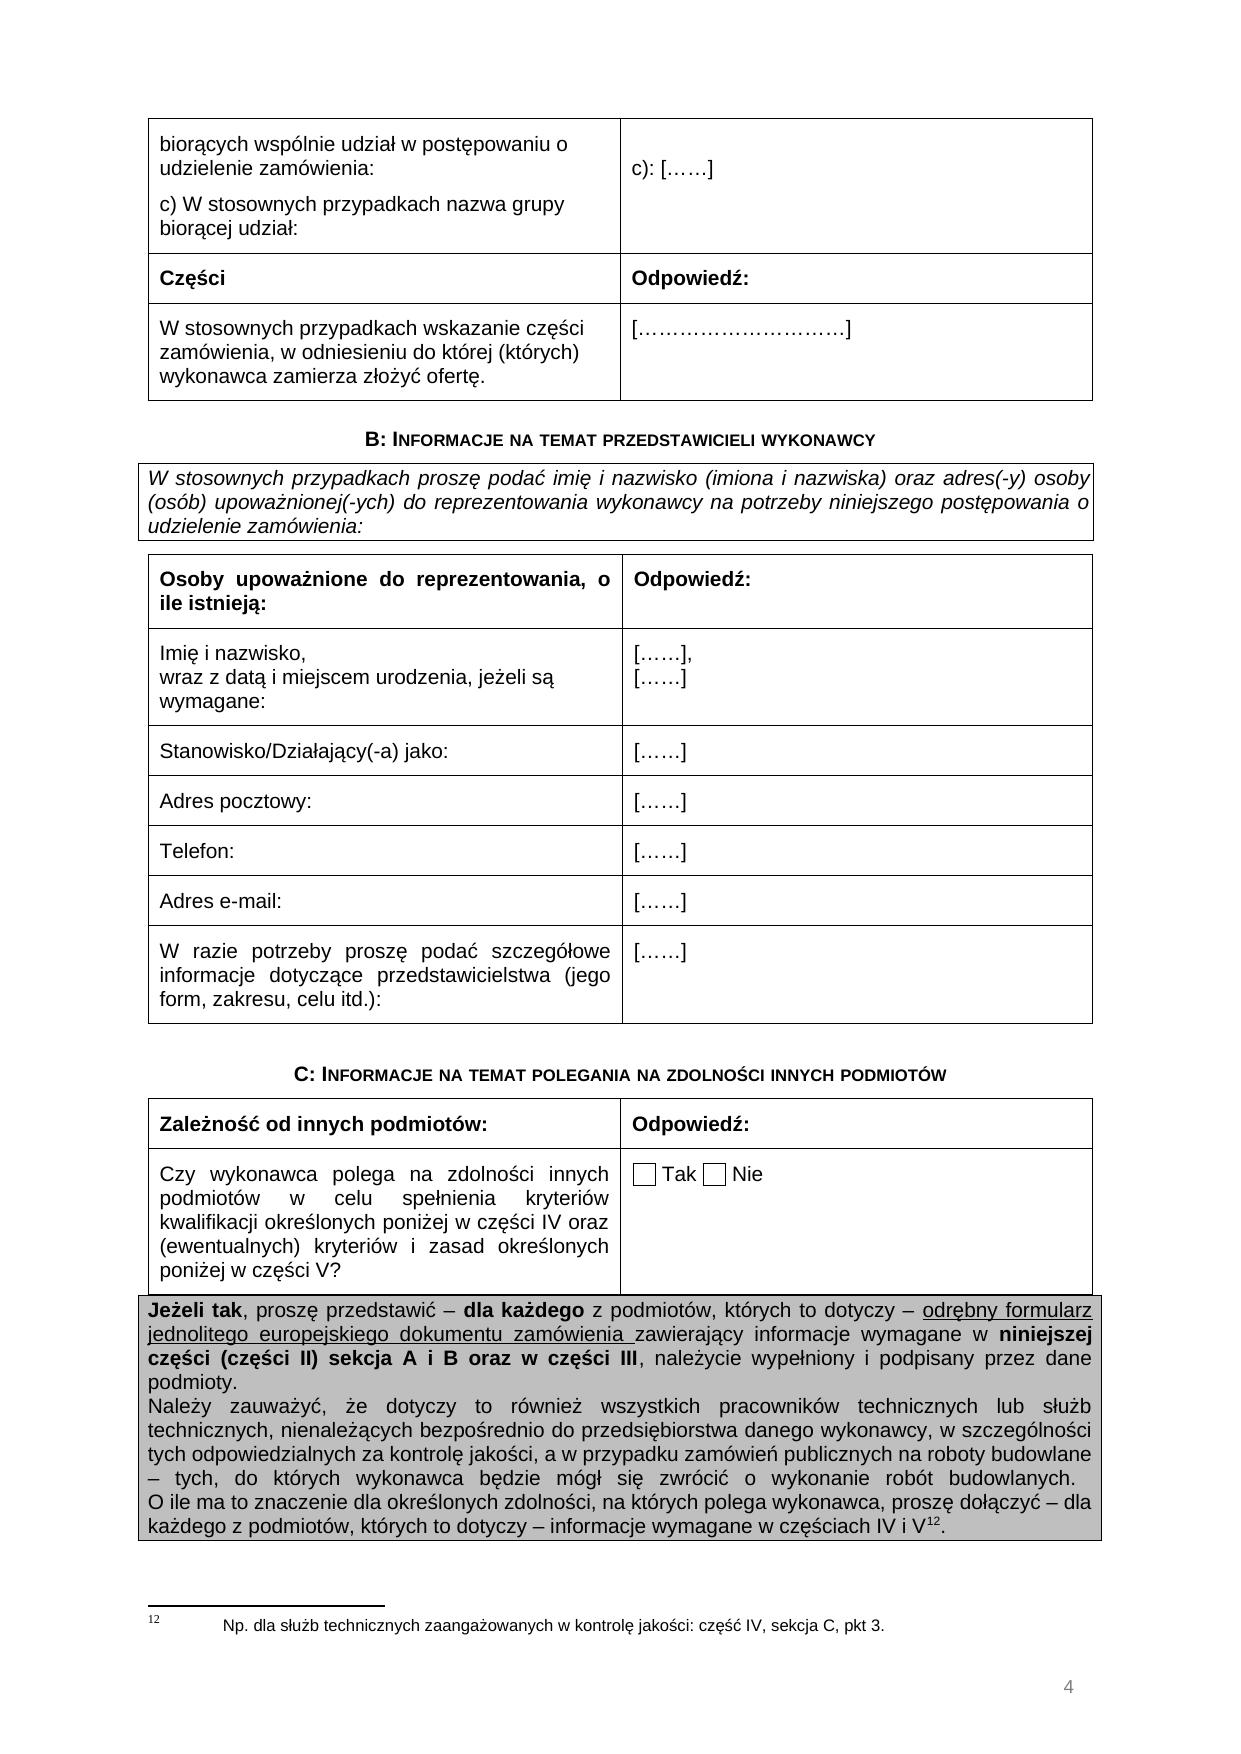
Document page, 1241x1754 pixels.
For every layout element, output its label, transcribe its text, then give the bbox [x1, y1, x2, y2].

table_cell Tak Nie [621, 1149, 1092, 1294]
table_cell Stanowisko/Działający(-a) jako: [149, 726, 622, 775]
table_cell […………………………] [621, 304, 1092, 400]
text W stosownych przypadkach proszę podać imię i nazwisko (imiona i nazwiska) oraz adres(-y) osoby (osób) upoważnionej(-ych) do reprezentowania wykonawcy na potrzeby niniejszego postępowania o udzielenie zamówienia: [139, 464, 1093, 540]
table_cell W stosownych przypadkach wskazanie części zamówienia, w odniesieniu do której (których) wykonawca zamierza złożyć ofertę. [149, 304, 620, 400]
table_cell W razie potrzeby proszę podać szczegółowe informacje dotyczące przedstawicielstwa (jego form, zakresu, celu itd.): [149, 926, 622, 1023]
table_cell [149, 119, 620, 252]
title C: Informacje na temat polegania na zdolności innych podmiotów [148, 1062, 1093, 1086]
text Jeżeli tak, proszę przedstawić – dla każdego z podmiotów, których to dotyczy – odrębny formularz jednolitego europejskiego dokumentu zamówienia zawierający informacje wymagane w niniejszej części (części II) sekcja A i B oraz w części III, należycie wypełniony i podpisany przez dane podmioty. Należy zauważyć, że dotyczy to również wszystkich pracowników technicznych lub służb technicznych, nienależących bezpośrednio do przedsiębiorstwa danego wykonawcy, w szczególności tych odpowiedzialnych za kontrolę jakości, a w przypadku zamówień publicznych na roboty budowlane – tych, do których wykonawca będzie mógł się zwrócić o wykonanie robót budowlanych. O ile ma to znaczenie dla określonych zdolności, na których polega wykonawca, proszę dołączyć – dla każdego z podmiotów, których to dotyczy – informacje wymagane w częściach IV i V. [139, 1296, 1101, 1540]
table_cell Adres e-mail: [149, 876, 622, 925]
table_cell Czy wykonawca polega na zdolności innych podmiotów w celu spełnienia kryteriów kwalifikacji określonych poniżej w części IV oraz (ewentualnych) kryteriów i zasad określonych poniżej w części V? [149, 1149, 620, 1294]
table_cell Telefon: [149, 826, 622, 875]
table_header Odpowiedź: [621, 1099, 1092, 1148]
table_cell [……] [623, 876, 1092, 925]
table_cell [……] [623, 776, 1092, 825]
table_cell [……], [……] [623, 629, 1092, 725]
table_cell [……] [623, 726, 1092, 775]
table_cell Adres pocztowy: [149, 776, 622, 825]
title B: Informacje na temat przedstawicieli wykonawcy [148, 426, 1093, 450]
table_header Zależność od innych podmiotów: [149, 1099, 620, 1148]
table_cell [621, 119, 1092, 252]
table_header Osoby upoważnione do reprezentowania, o ile istnieją: [149, 555, 622, 627]
table_header Odpowiedź: [623, 555, 1092, 627]
table_cell Imię i nazwisko, wraz z datą i miejscem urodzenia, jeżeli są wymagane: [149, 629, 622, 725]
table_cell [……] [623, 926, 1092, 1023]
table_cell Odpowiedź: [621, 254, 1092, 302]
table_cell Części [149, 254, 620, 302]
table_cell [……] [623, 826, 1092, 875]
